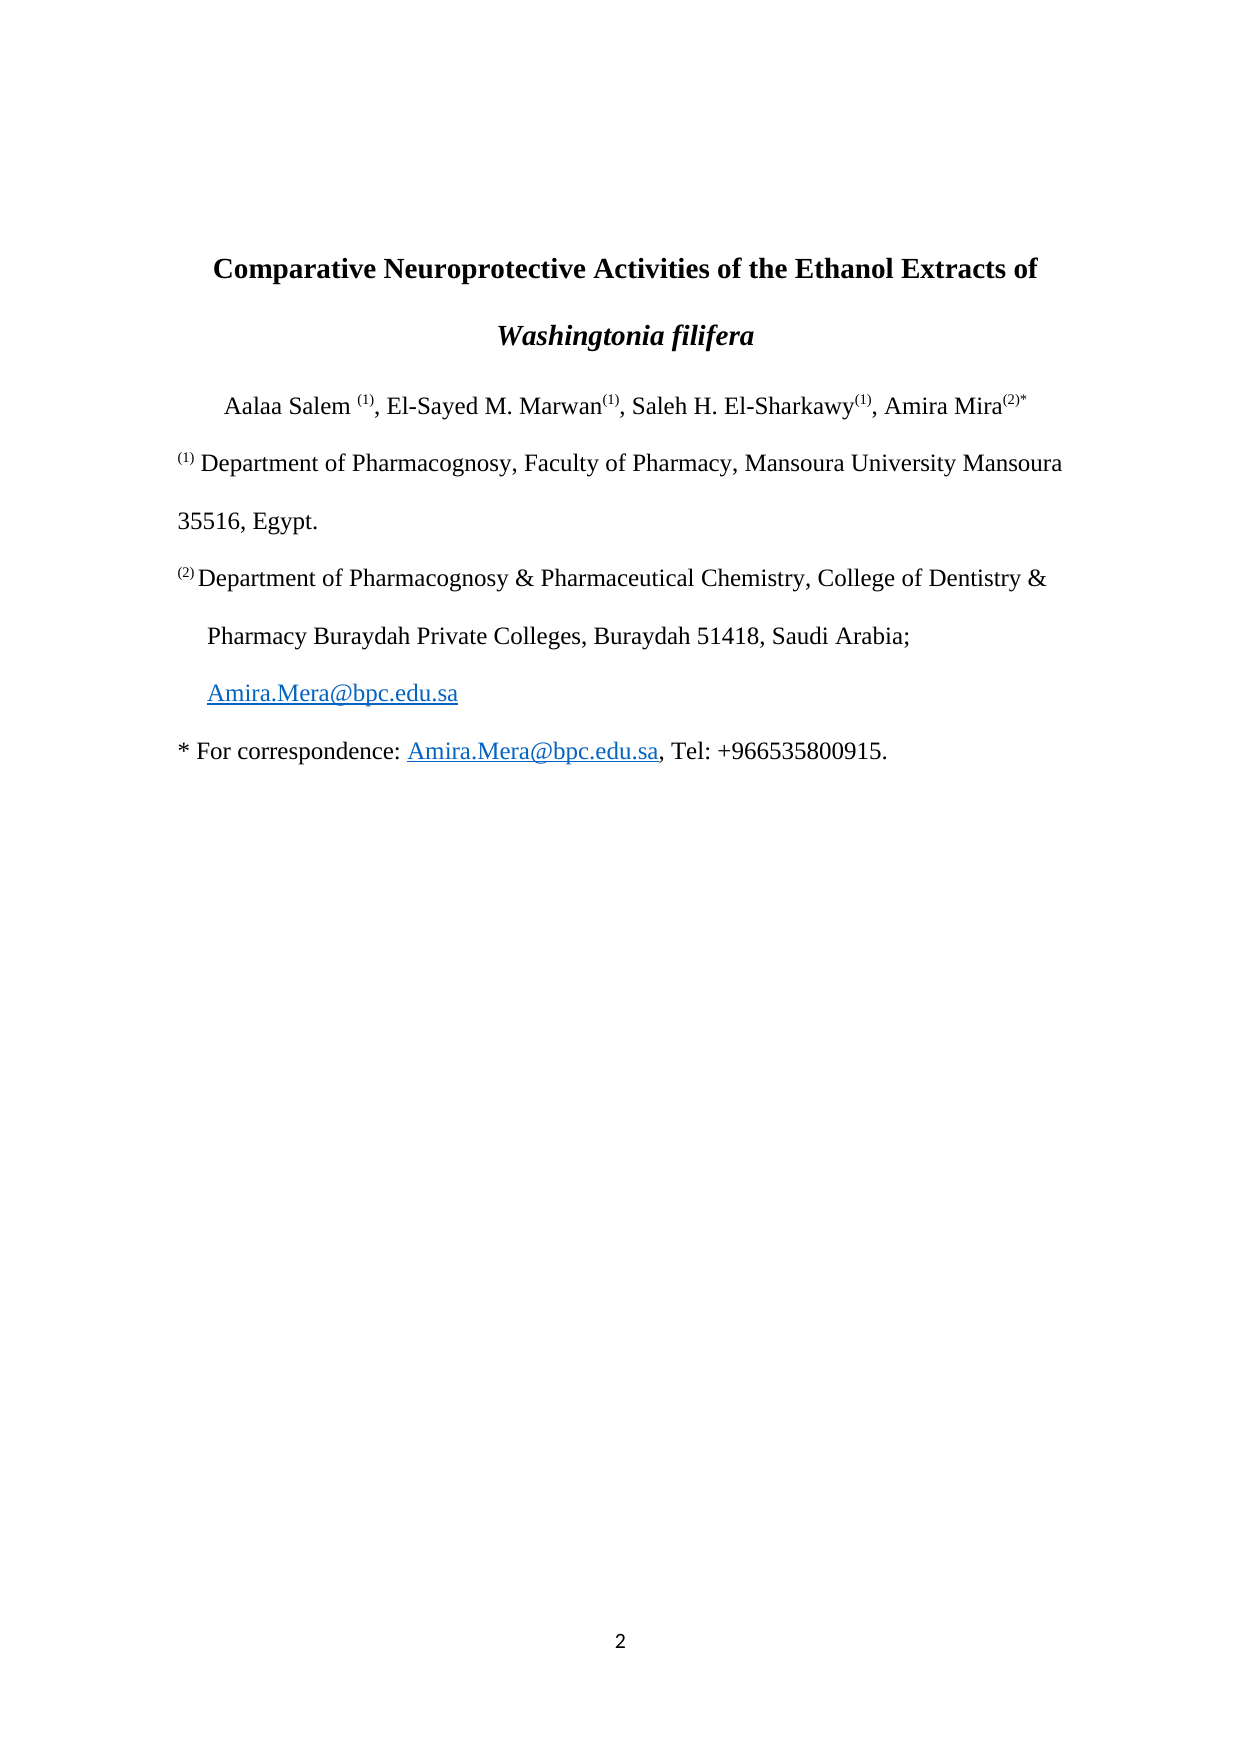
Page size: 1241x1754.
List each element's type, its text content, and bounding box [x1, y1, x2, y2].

text (2) Department of Pharmacognosy & Pharmaceutical Chemistry, College of Dentistry & Pharmacy Buraydah Private Colleges, Buraydah 51418, Saudi Arabia; Amira.Mera@bpc.edu.sa [177, 563, 1063, 707]
text (1) Department of Pharmacognosy, Faculty of Pharmacy, Mansoura University Mansoura 35516, Egypt. [177, 448, 1063, 535]
text Aalaa Salem (1), El-Sayed M. Marwan(1), Saleh H. El-Sharkawy(1), Amira Mira(2)* [188, 391, 1063, 420]
text Comparative Neuroprotective Activities of the Ethanol Extracts of Washingtonia filifera [188, 251, 1063, 352]
text * For correspondence: Amira.Mera@bpc.edu.sa, Tel: +966535800915. [177, 736, 1063, 765]
